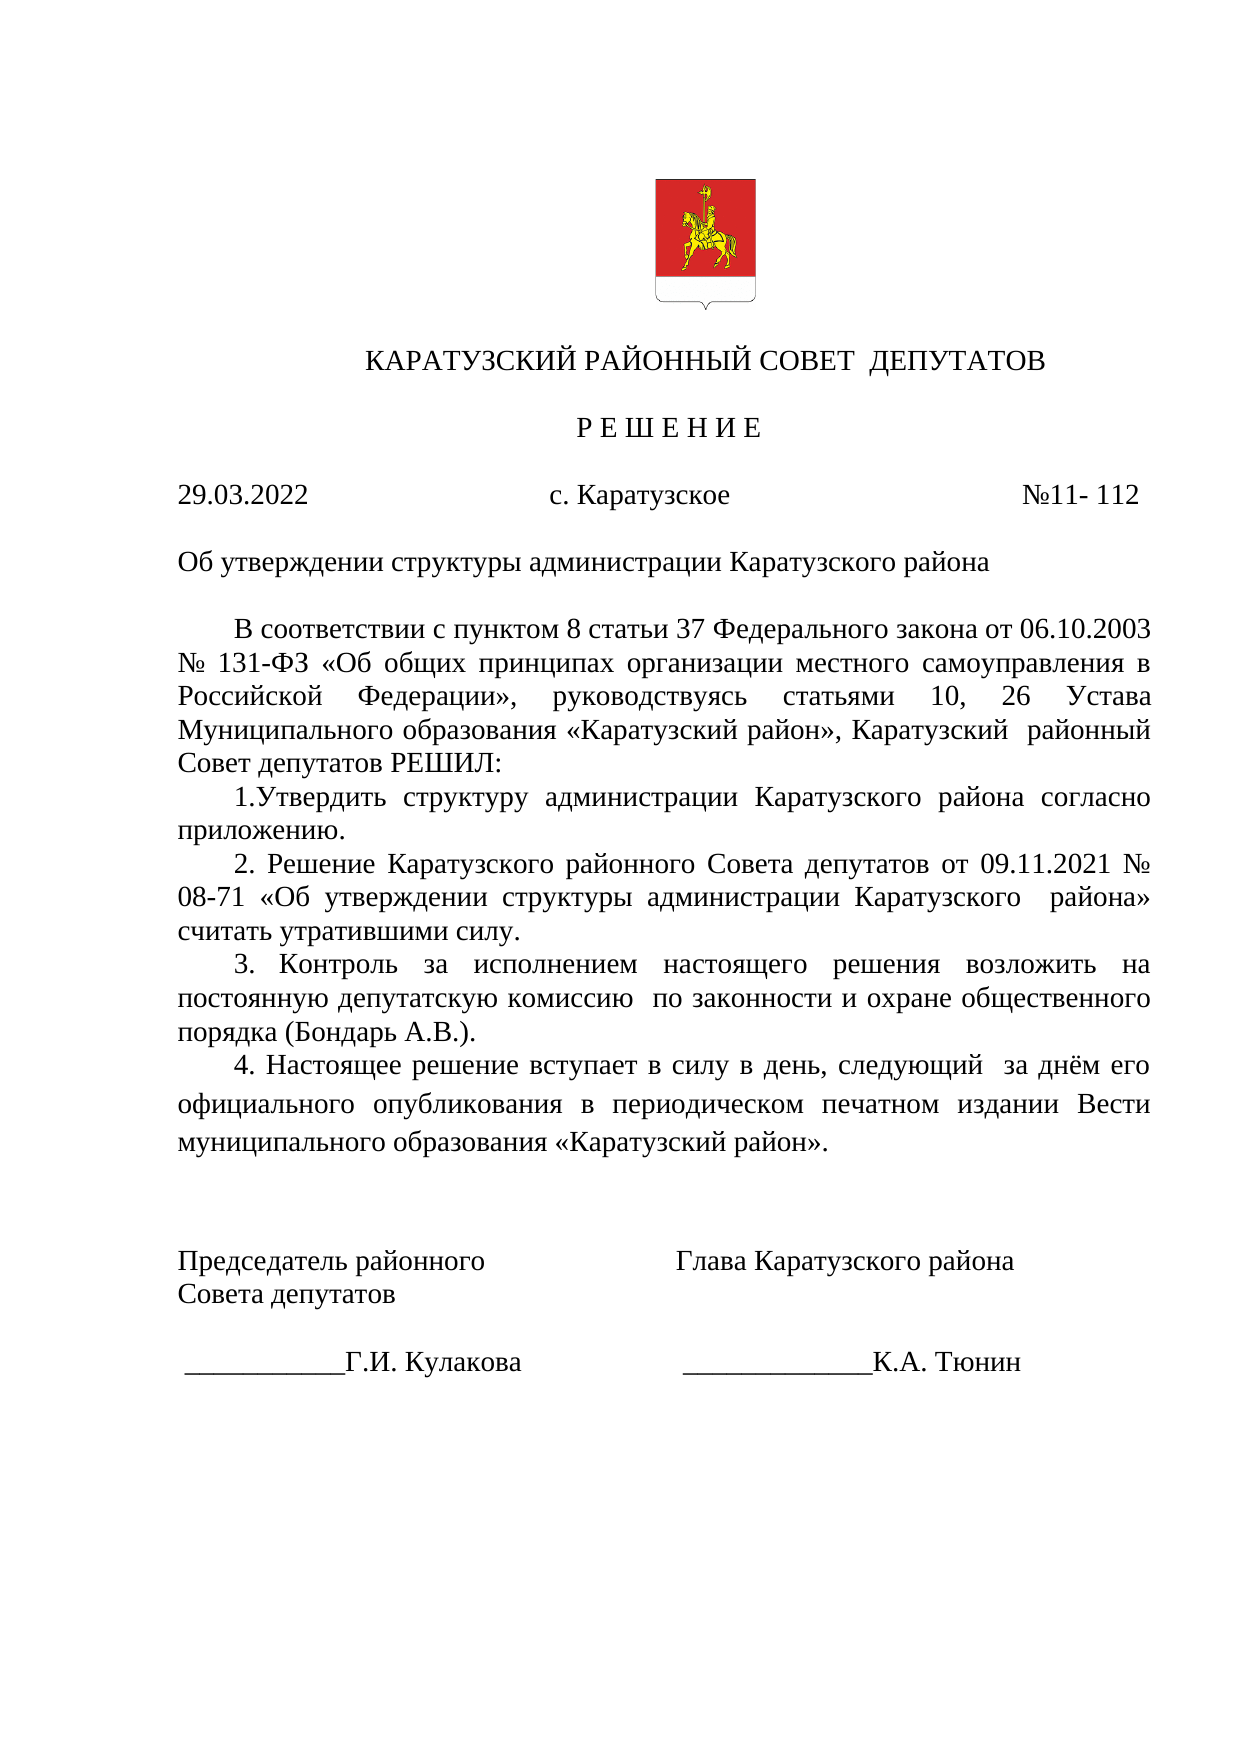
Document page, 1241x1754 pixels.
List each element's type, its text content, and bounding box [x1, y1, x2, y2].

text КАРАТУЗСКИЙ РАЙОННЫЙ СОВЕТ ДЕПУТАТОВ [177, 343, 1160, 376]
text Р Е Ш Е Н И Е [177, 410, 1160, 443]
text Об утверждении структуры администрации Каратузского района [177, 544, 1152, 578]
text В соответствии с пунктом 8 статьи 37 Федерального закона от 06.10.2003 № 131-ФЗ «Об общих принципах организации местного самоуправления в Российской Федерации», руководствуясь статьями 10, 26 Устава Муниципального образования «Каратузский район», Каратузский районный Совет депутатов РЕШИЛ: [177, 611, 1152, 779]
text 3. Контроль за исполнением настоящего решения возложить на постоянную депутатскую комиссию по законности и охране общественного порядка (Бондарь А.В.). [177, 947, 1152, 1047]
text 29.03.2022 с. Каратузское №11- 112 [177, 477, 1160, 511]
text 1.Утвердить структуру администрации Каратузского района согласно приложению. [177, 779, 1152, 846]
text 2. Решение Каратузского районного Совета депутатов от 09.11.2021 № 08-71 «Об утверждении структуры администрации Каратузского района» считать утратившими силу. [177, 846, 1152, 947]
table_header Председатель районного Совета депутатов ___________Г.И. Кулакова [166, 1243, 664, 1377]
table_header Глава Каратузского района _____________К.А. Тюнин [664, 1243, 1163, 1377]
text 4. Настоящее решение вступает в силу в день, следующий за днём его официального опубликования в периодическом печатном издании Вести муниципального образования «Каратузский район». [177, 1047, 1152, 1158]
picture [655, 179, 756, 310]
